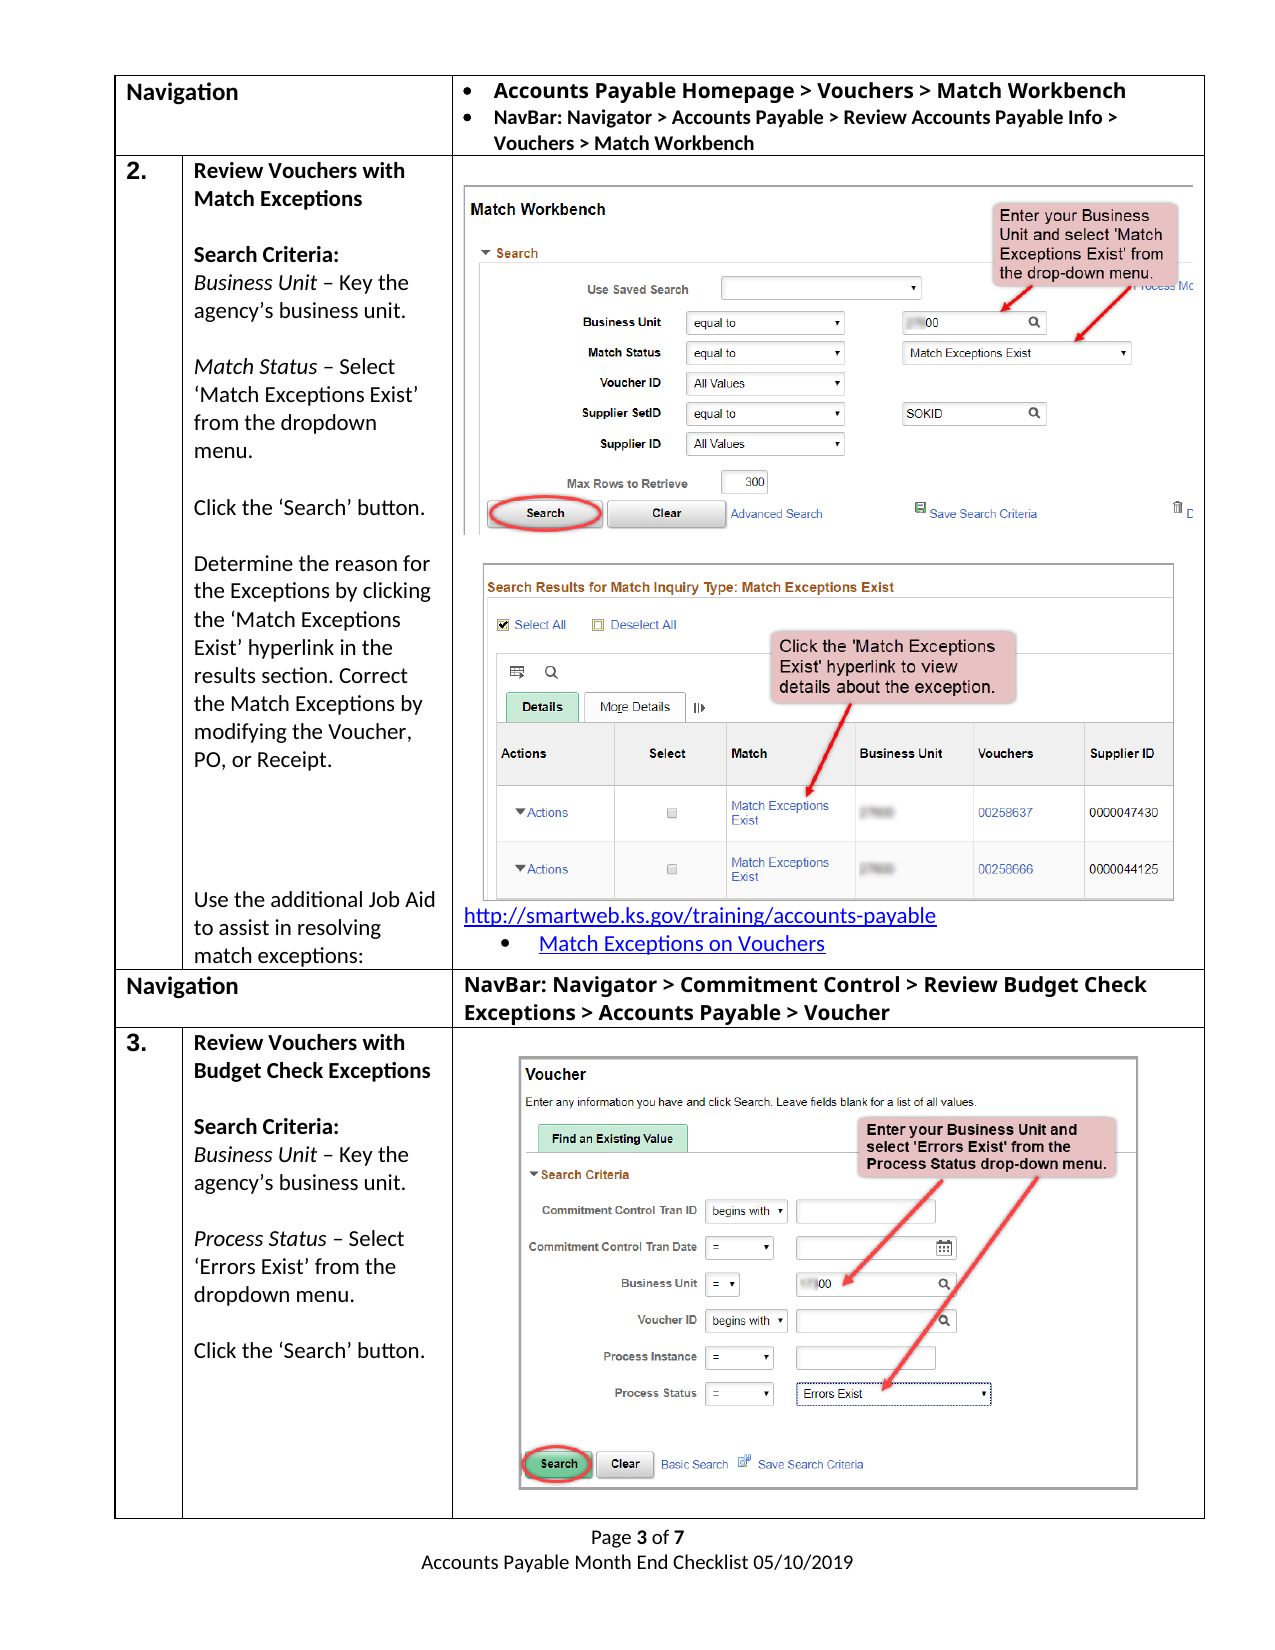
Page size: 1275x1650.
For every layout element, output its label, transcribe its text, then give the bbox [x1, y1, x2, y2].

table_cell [453, 1028, 1204, 1518]
picture [518, 1056, 1139, 1490]
table_header Accounts Payable Homepage > Vouchers > Match Workbench NavBar: Navigator > Accounts Payable > Review Accounts Payable Info > Vouchers > Match Workbench [453, 76, 1204, 155]
table_cell http://smartweb.ks.gov/training/accounts-payable Match Exceptions on Vouchers [453, 156, 1204, 969]
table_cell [183, 1028, 452, 1518]
table_cell Review Vouchers with Match Exceptions Search Criteria: Business Unit – Key the agency’s business unit. Match Status – Select ‘Match Exceptions Exist’ from the dropdown menu. Click the ‘Search’ button. Determine the reason for the Exceptions by clicking the ‘Match Exceptions Exist’ hyperlink in the results section. Correct the Match Exceptions by modifying the Voucher, PO, or Receipt. Use the additional Job Aid to assist in resolving match exceptions: [183, 156, 452, 969]
table_cell NavBar: Navigator > Commitment Control > Review Budget Check Exceptions > Accounts Payable > Voucher [453, 970, 1204, 1027]
picture [463, 185, 1193, 535]
table_cell 2. [116, 156, 182, 969]
table_cell 3. [116, 1028, 182, 1518]
picture [482, 563, 1174, 901]
table_cell Navigation [116, 970, 452, 1027]
table_header Navigation [116, 76, 452, 155]
